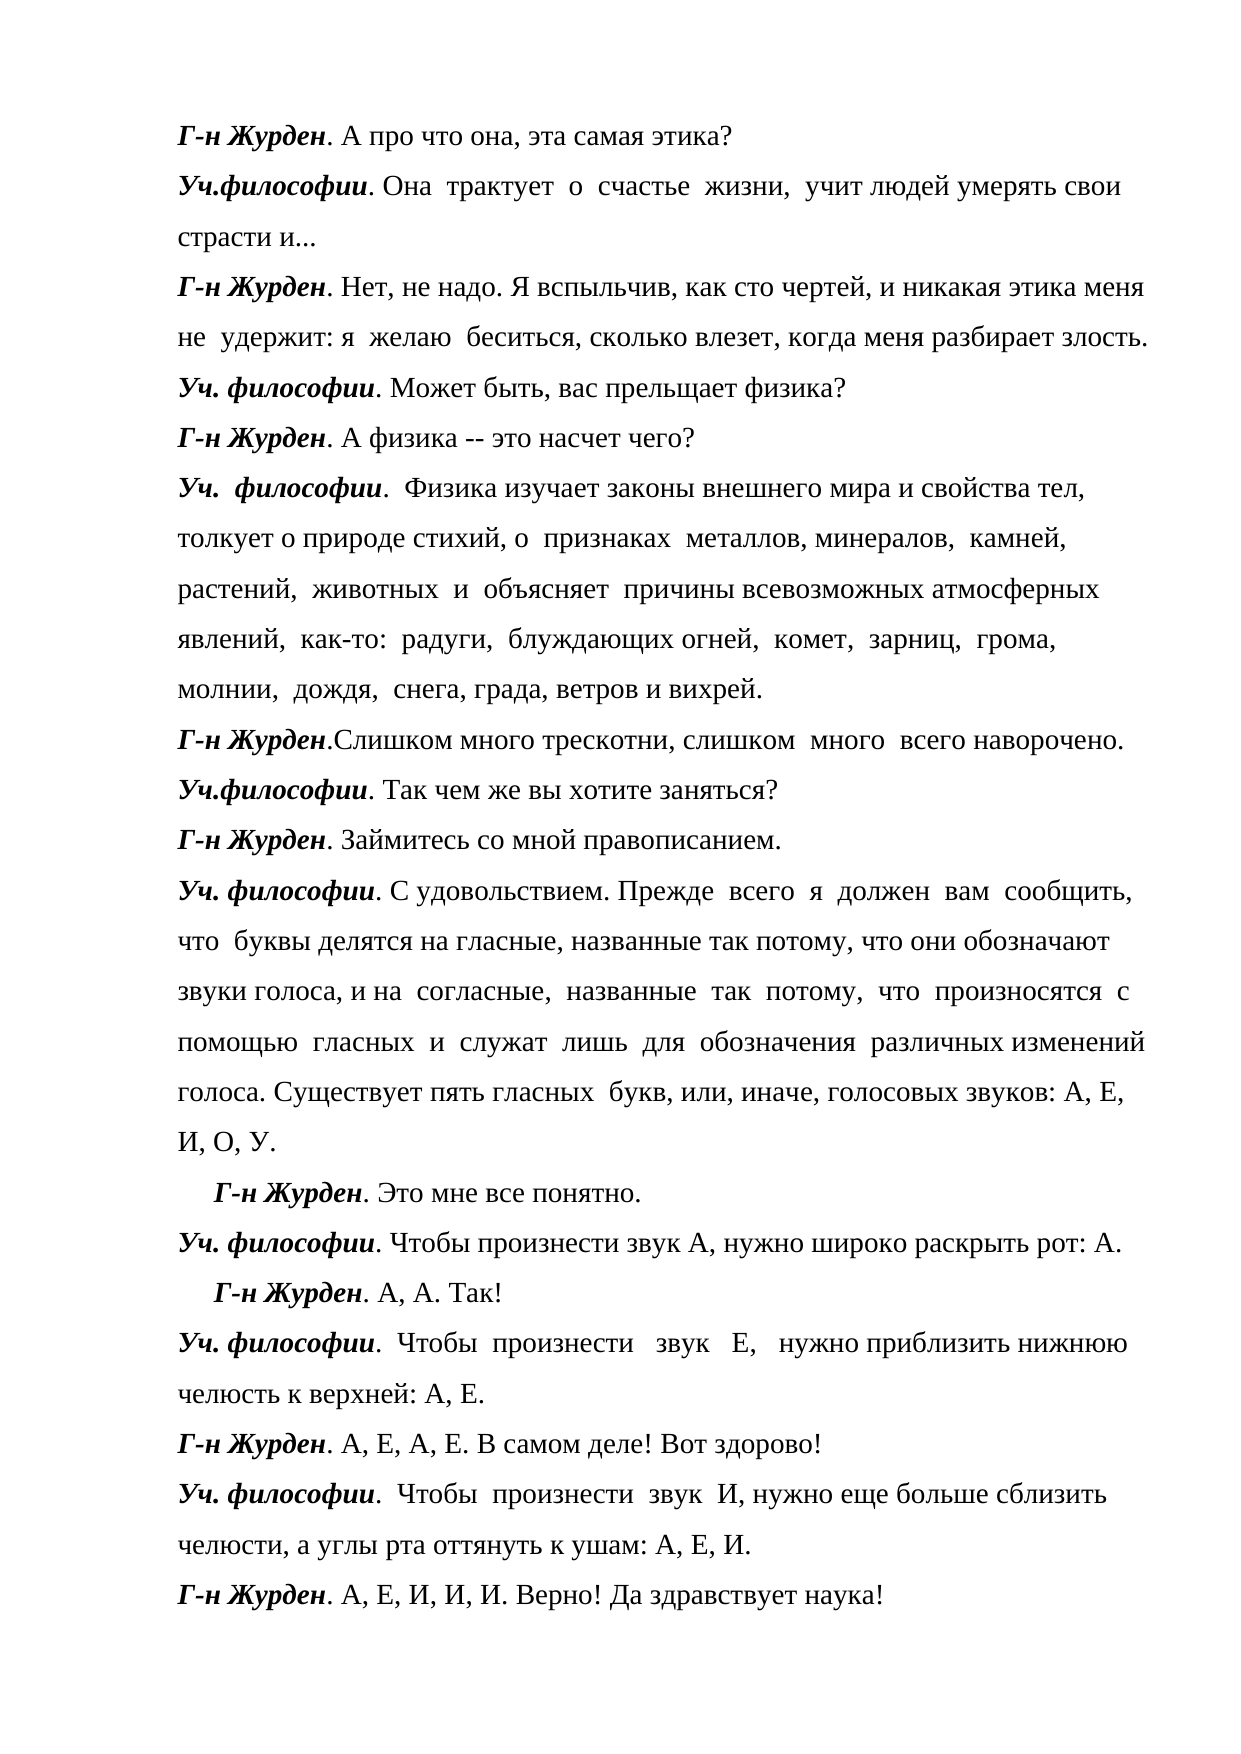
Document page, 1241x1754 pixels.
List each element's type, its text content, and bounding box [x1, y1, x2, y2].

text Уч. философии. Может быть, вас прельщает физика? [177, 370, 1152, 403]
text Г-н Журден. А физика -- это насчет чего? [177, 420, 1152, 453]
text Г-н Журден. А про что она, эта самая этика? [177, 118, 1152, 152]
text Уч. философии. Чтобы произнести звук И, нужно еще больше сблизить челюсти, а углы рта оттянуть к ушам: А, Е, И. [177, 1477, 1152, 1560]
text Уч. философии. Чтобы произнести звук Е, нужно приблизить нижнюю челюсть к верхней: А, Е. [177, 1326, 1152, 1409]
text Уч.философии. Так чем же вы хотите заняться? [177, 772, 1152, 806]
text Уч. философии. С удовольствием. Прежде всего я должен вам сообщить, что буквы делятся на гласные, названные так потому, что они обозначают звуки голоса, и на согласные, названные так потому, что произносятся с [177, 873, 1152, 1007]
text Г-н Журден. А, Е, И, И, И. Верно! Да здравствует наука! [177, 1577, 1152, 1611]
text Г-н Журден. А, Е, А, Е. В самом деле! Вот здорово! [177, 1426, 1152, 1460]
text помощью гласных и служат лишь для обозначения различных изменений голоса. Существует пять гласных букв, или, иначе, голосовых звуков: А, Е, И, О, У. [177, 1024, 1152, 1158]
text Г-н Журден. А, А. Так! [177, 1275, 1152, 1309]
text Г-н Журден. Нет, не надо. Я вспыльчив, как сто чертей, и никакая этика меня не удержит: я желаю беситься, сколько влезет, когда меня разбирает злость. [177, 269, 1152, 353]
text Г-н Журден. Это мне все понятно. [177, 1175, 1152, 1208]
text Уч.философии. Она трактует о счастье жизни, учит людей умерять свои страсти и... [177, 168, 1152, 252]
text Уч. философии. Чтобы произнести звук А, нужно широко раскрыть рот: А. [177, 1225, 1152, 1258]
text Г-н Журден. Займитесь со мной правописанием. [177, 822, 1152, 856]
text Уч. философии. Физика изучает законы внешнего мира и свойства тел, толкует о природе стихий, о признаках металлов, минералов, камней, растений, животных и объясняет причины всевозможных атмосферных явлений, как-то: радуги, блуждающих огней, комет, зарниц, грома, молнии, дождя, снега, града, ветров и вихрей. [177, 470, 1152, 705]
text Г-н Журден.Слишком много трескотни, слишком много всего наворочено. [177, 722, 1152, 755]
